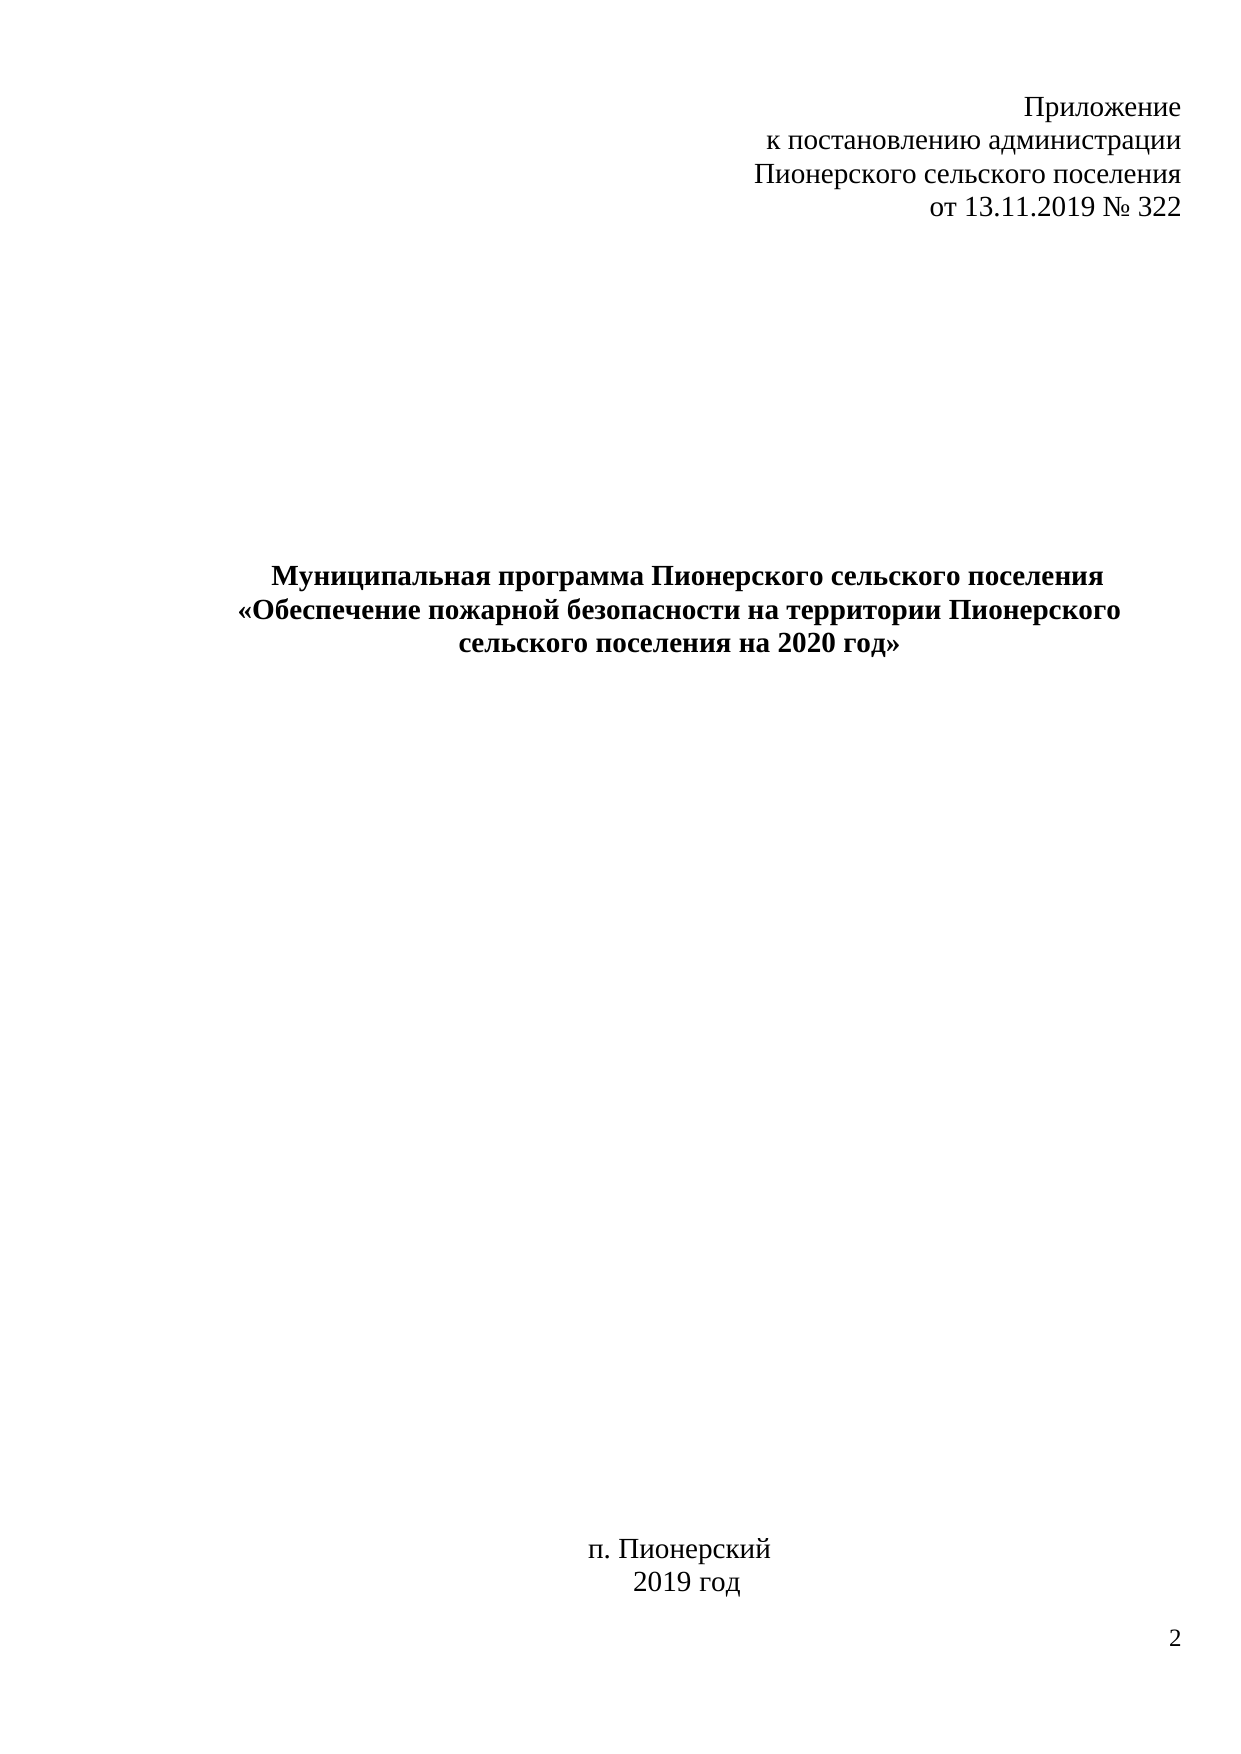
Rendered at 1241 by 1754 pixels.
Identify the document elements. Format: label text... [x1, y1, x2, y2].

list год [177, 1564, 1181, 1598]
text от 13.11.2019 № 322 [194, 189, 1181, 223]
text Приложение [194, 89, 1181, 122]
text Пионерского сельского поселения [194, 156, 1181, 189]
text «Обеспечение пожарной безопасности на территории Пионерского сельского поселения на 2020 год» [177, 592, 1181, 659]
text Муниципальная программа Пионерского сельского поселения [194, 558, 1181, 592]
text п. Пионерский [177, 1531, 1181, 1564]
text к постановлению администрации [194, 122, 1181, 156]
